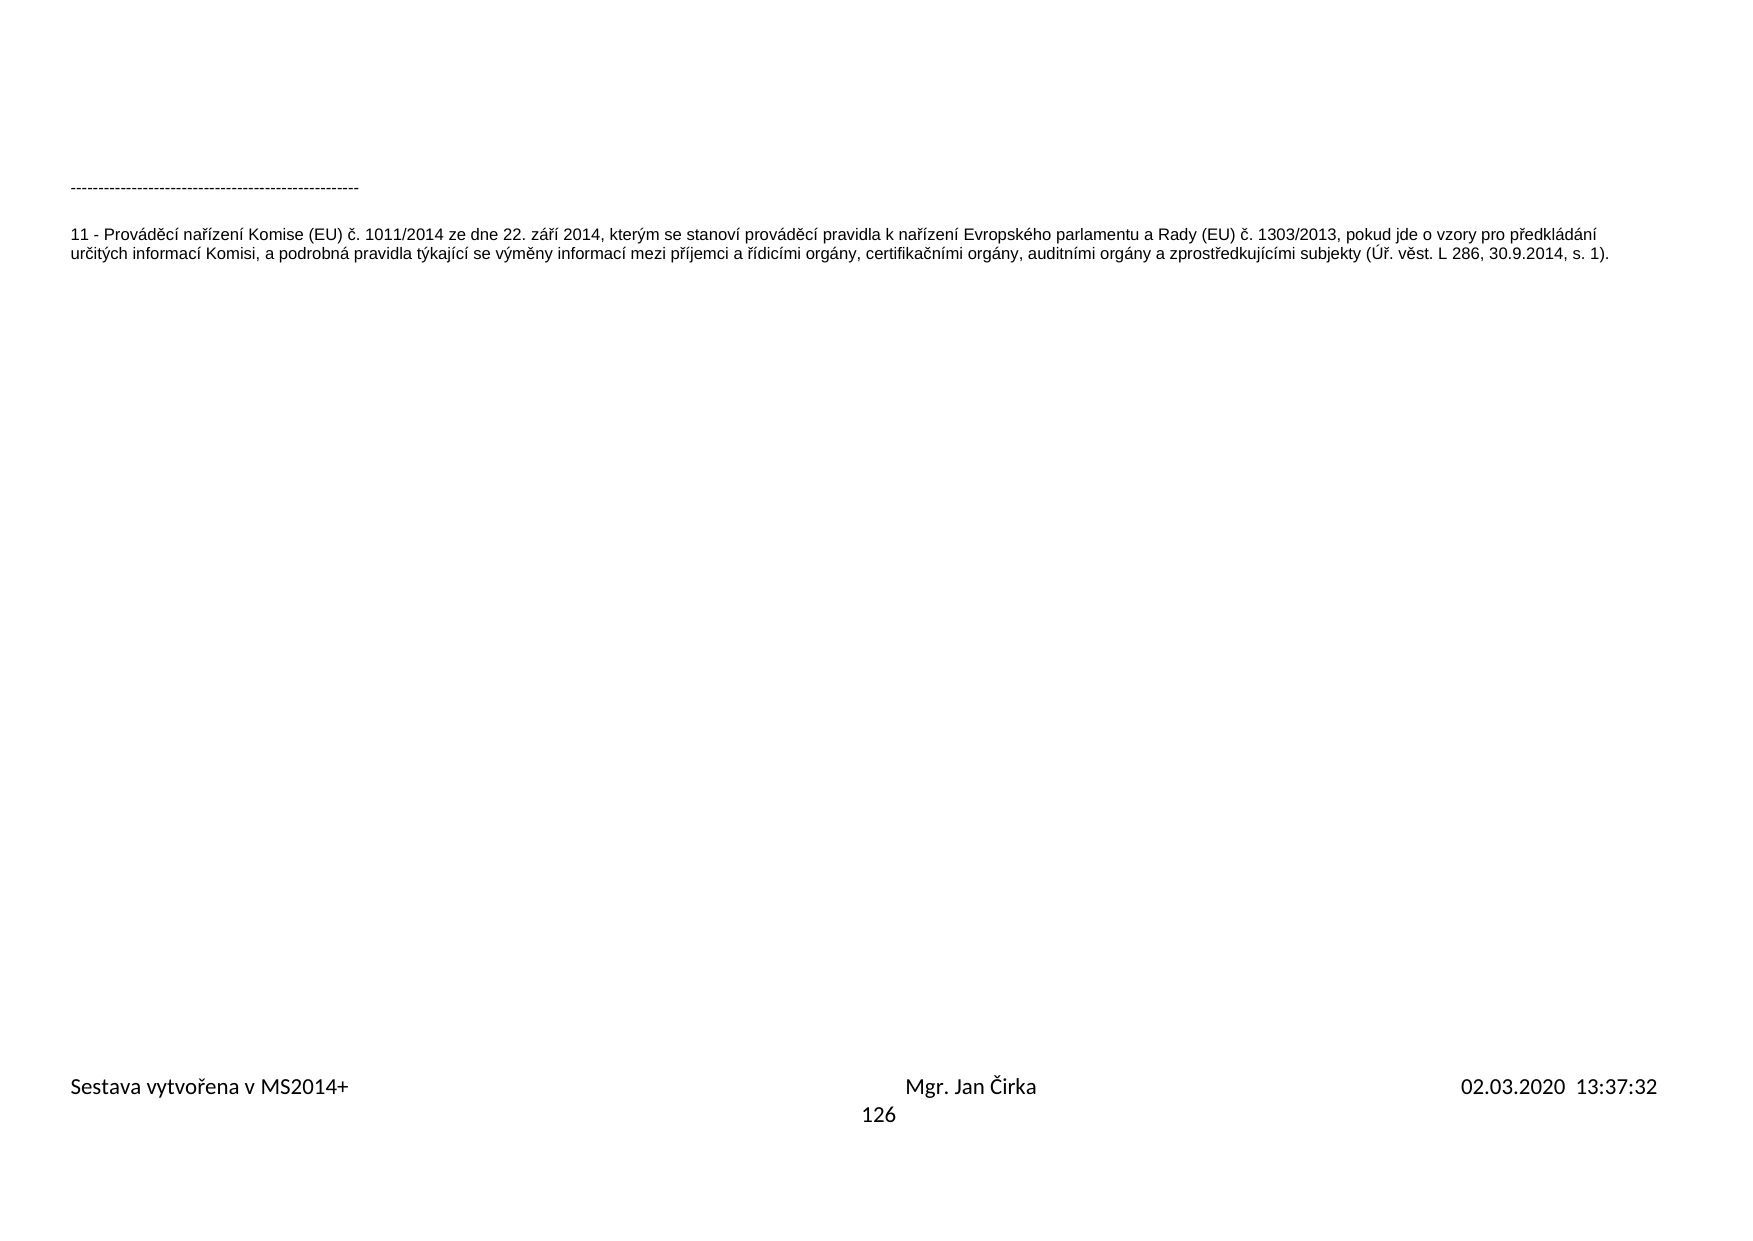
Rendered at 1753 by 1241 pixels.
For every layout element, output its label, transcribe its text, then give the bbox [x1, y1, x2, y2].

text ---------------------------------------------------- [70, 177, 1687, 197]
text 11 - Prováděcí nařízení Komise (EU) č. 1011/2014 ze dne 22. září 2014, kterým se stanoví prováděcí pravidla k nařízení Evropského parlamentu a Rady (EU) č. 1303/2013, pokud jde o vzory pro předkládání určitých informací Komisi, a podrobná pravidla týkající se výměny informací mezi příjemci a řídicími orgány, certifikačními orgány, auditními orgány a zprostředkujícími subjekty (Úř. věst. L 286, 30.9.2014, s. 1). [70, 225, 1643, 263]
